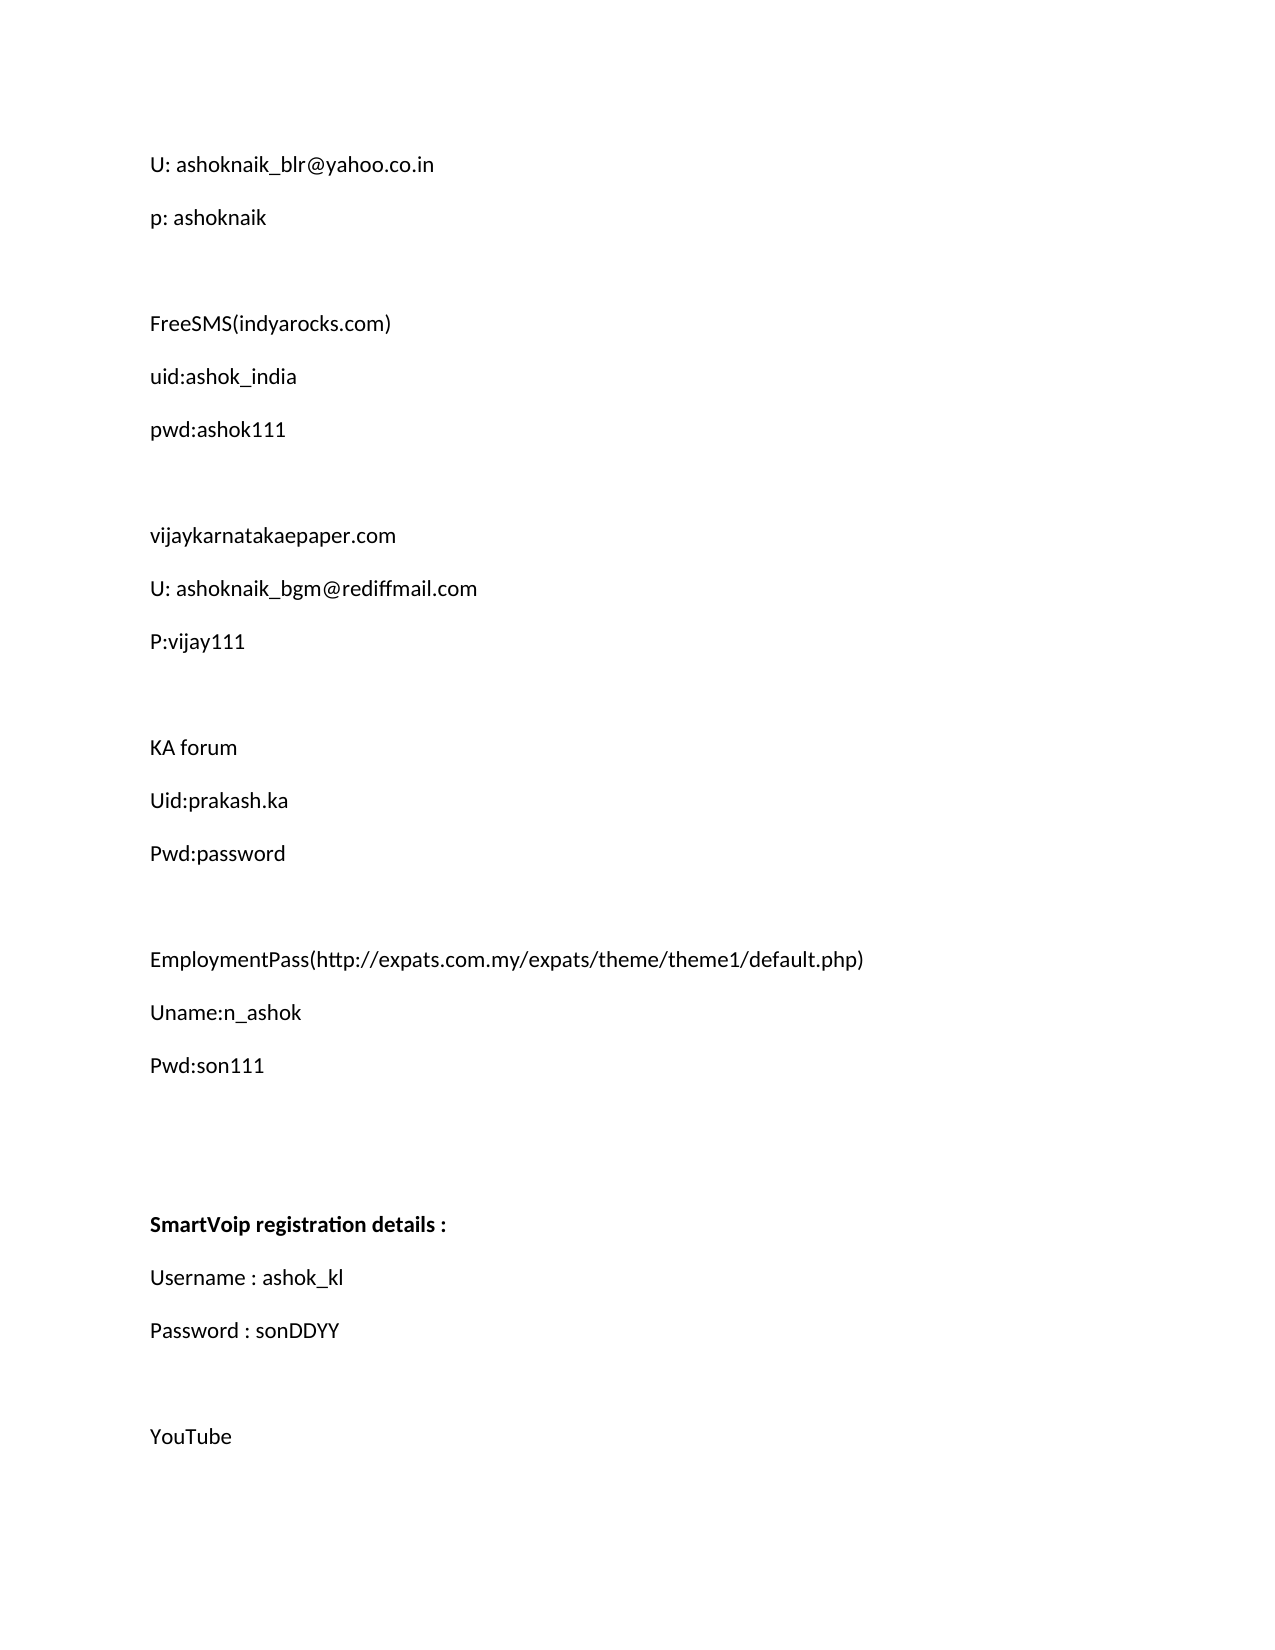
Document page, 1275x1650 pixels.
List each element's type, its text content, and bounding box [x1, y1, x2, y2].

text EmploymentPass(http://expats.com.my/expats/theme/theme1/default.php) [150, 945, 1125, 973]
text YouTube [150, 1422, 1125, 1451]
text pwd:ashok111 [150, 415, 1125, 443]
text Password : sonDDYY [150, 1316, 1125, 1344]
text Username : ashok_kl [150, 1263, 1125, 1291]
text p: ashoknaik [150, 203, 1125, 231]
text P:vijay111 [150, 627, 1125, 655]
text KA forum [150, 733, 1125, 761]
text uid:ashok_india [150, 362, 1125, 390]
text Pwd:password [150, 839, 1125, 867]
text Uname:n_ashok [150, 998, 1125, 1026]
text vijaykarnatakaepaper.com [150, 521, 1125, 549]
text U: ashoknaik_bgm@rediffmail.com [150, 574, 1125, 602]
text FreeSMS(indyarocks.com) [150, 309, 1125, 337]
text Pwd:son111 [150, 1051, 1125, 1079]
text SmartVoip registration details : [150, 1210, 1125, 1238]
text U: ashoknaik_blr@yahoo.co.in [150, 150, 1125, 178]
text Uid:prakash.ka [150, 786, 1125, 814]
